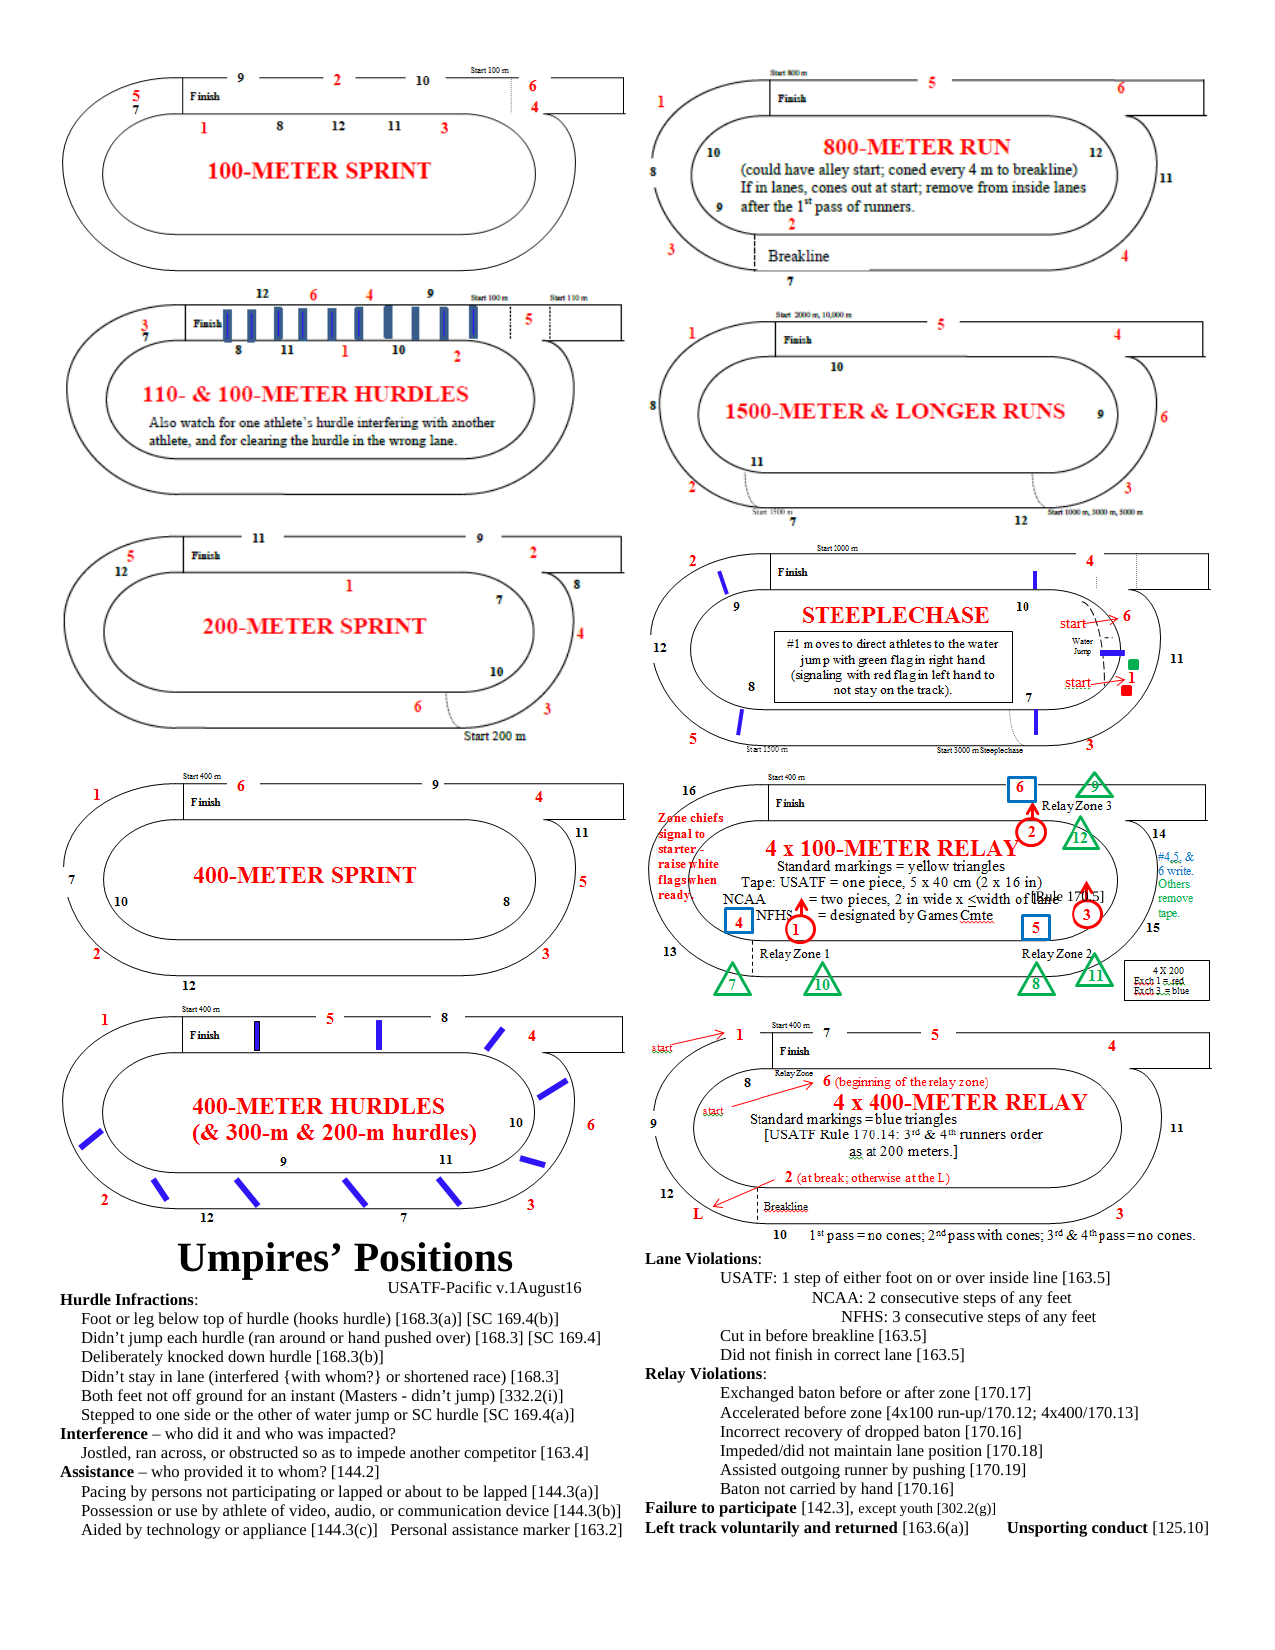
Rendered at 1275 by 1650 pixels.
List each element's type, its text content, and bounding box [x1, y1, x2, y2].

text Relay Violations: [645, 1364, 1215, 1383]
text Baton not carried by hand [170.16] [645, 1479, 1215, 1498]
text Impeded/did not maintain lane position [170.18] [645, 1441, 1215, 1460]
text Jostled, ran across, or obstructed so as to impede another competitor [163.4] [60, 1443, 630, 1462]
picture [60, 289, 631, 508]
picture [645, 771, 1216, 1004]
text Left track voluntarily and returned [163.6(a)] Unsporting conduct [125.10] [645, 1517, 1215, 1537]
text Didn’t jump each hurdle (ran around or hand pushed over) [168.3] [SC 169.4] [60, 1328, 630, 1347]
picture [60, 999, 631, 1230]
text Incorrect recovery of dropped baton [170.16] [645, 1422, 1215, 1441]
picture [645, 310, 1216, 541]
text Assisted outgoing runner by pushing [170.19] [645, 1460, 1215, 1479]
text NCAA: 2 consecutive steps of any feet [645, 1287, 1215, 1307]
text Aided by technology or appliance [144.3(c)] Personal assistance marker [163.2] [60, 1520, 630, 1539]
picture [60, 526, 631, 752]
text NFHS: 3 consecutive steps of any feet [645, 1307, 1215, 1326]
text Lane Violations: [645, 1249, 1215, 1268]
text Did not finish in correct lane [163.5] [645, 1345, 1215, 1364]
picture [645, 1013, 1216, 1249]
text Hurdle Infractions: [60, 1290, 630, 1309]
picture [60, 60, 631, 280]
text Deliberately knocked down hurdle [168.3(b)] [60, 1347, 630, 1366]
text Pacing by persons not participating or lapped or about to be lapped [144.3(a)] [60, 1481, 630, 1501]
text Interference – who did it and who was impacted? [60, 1424, 630, 1443]
picture [645, 543, 1216, 764]
text Umpires’ Positions [60, 1232, 630, 1280]
text Accelerated before zone [4x100 run-up/170.12; 4x400/170.13] [645, 1402, 1215, 1422]
text Failure to participate [142.3], except youth [302.2(g)] [645, 1498, 1215, 1517]
text Both feet not off ground for an instant (Masters - didn’t jump) [332.2(i)] [60, 1386, 630, 1405]
text Didn’t stay in lane (interfered {with whom?} or shortened race) [168.3] [60, 1366, 630, 1386]
text Possession or use by athlete of video, audio, or communication device [144.3(b)] [60, 1501, 630, 1520]
picture [645, 60, 1216, 301]
text Cut in before breakline [163.5] [645, 1326, 1215, 1345]
text USATF: 1 step of either foot on or over inside line [163.5] [645, 1268, 1215, 1287]
text Stepped to one side or the other of water jump or SC hurdle [SC 169.4(a)] [60, 1405, 630, 1424]
picture [60, 765, 631, 995]
text Exchanged baton before or after zone [170.17] [645, 1383, 1215, 1402]
text Foot or leg below top of hurdle (hooks hurdle) [168.3(a)] [SC 169.4(b)] [60, 1309, 630, 1328]
text Assistance – who provided it to whom? [144.2] [60, 1462, 630, 1481]
